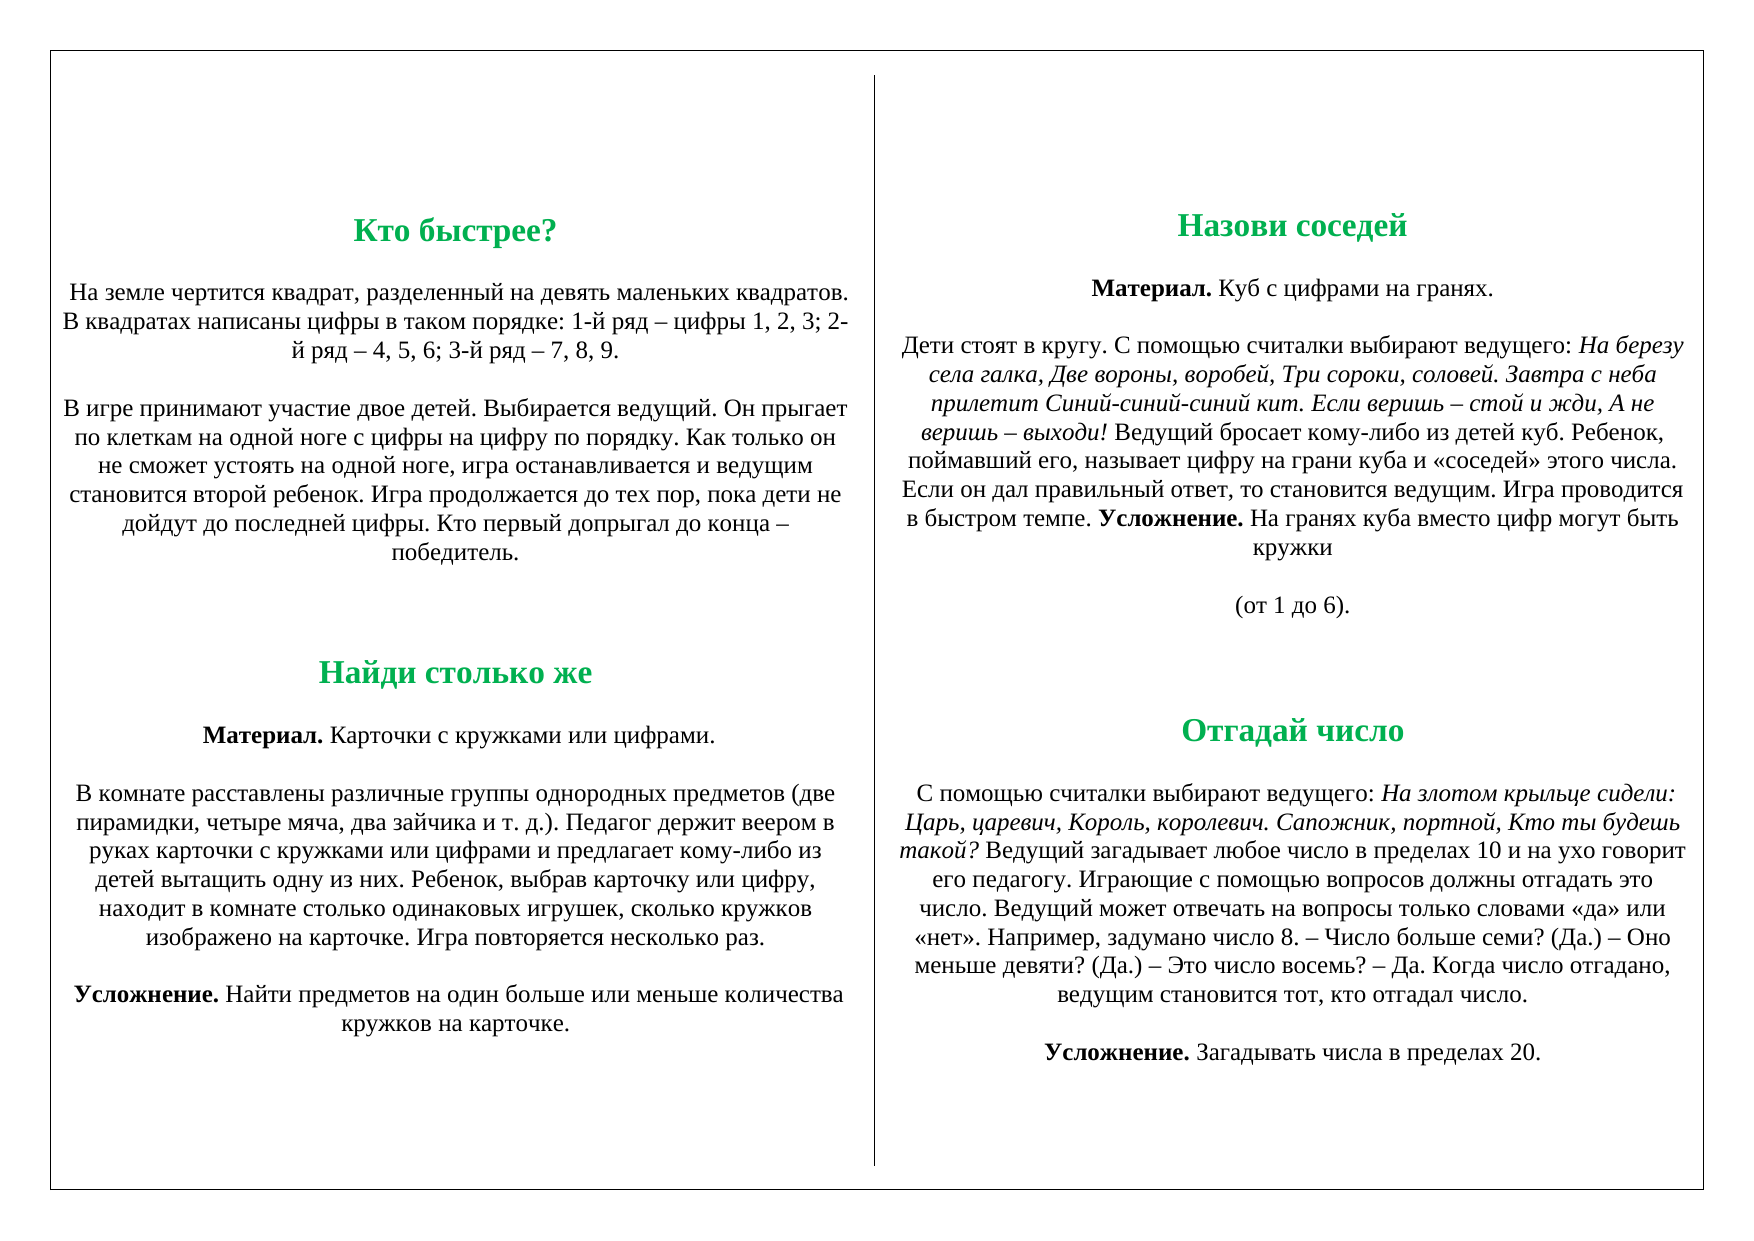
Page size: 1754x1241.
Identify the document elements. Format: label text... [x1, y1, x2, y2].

text На земле чертится квадрат, разделенный на девять маленьких квадратов. В квадратах написаны цифры в таком порядке: 1-й ряд – цифры 1, 2, 3; 2-й ряд – 4, 5, 6; 3-й ряд – 7, 8, 9. [59, 277, 852, 364]
text Усложнение. Найти предметов на один больше или меньше количества кружков на карточке. [59, 979, 852, 1037]
text Усложнение. Загадывать числа в пределах 20. [896, 1037, 1689, 1066]
text В игре принимают участие двое детей. Выбирается ведущий. Он прыгает по клеткам на одной ноге с цифры на цифру по порядку. Как только он не сможет устоять на одной ноге, игра останавливается и ведущим становится второй ребенок. Игра продолжается до тех пор, пока дети не дойдут до последней цифры. Кто первый допрыгал до конца – победитель. [59, 393, 852, 565]
text Дети стоят в кругу. С помощью считалки выбирают ведущего: На березу села галка, Две вороны, воробей, Три сороки, соловей. Завтра с неба прилетит Синий-синий-синий кит. Если веришь – стой и жди, А не веришь – выходи! Ведущий бросает кому-либо из детей куб. Ребенок, поймавший его, называет цифру на грани куба и «соседей» этого числа. Если он дал правильный ответ, то становится ведущим. Игра проводится в быстром темпе. Усложнение. На гранях куба вместо цифр могут быть кружки [896, 331, 1689, 561]
text Найди столько же [59, 652, 852, 691]
text Материал. Куб с цифрами на гранях. [896, 273, 1689, 301]
text Кто быстрее? [59, 210, 852, 248]
text Назови соседей [896, 205, 1689, 243]
text Материал. Карточки с кружками или цифрами. [59, 720, 852, 749]
text С помощью считалки выбирают ведущего: На злотом крыльце сидели: Царь, царевич, Король, королевич. Сапожник, портной, Кто ты будешь такой? Ведущий загадывает любое число в пределах 10 и на ухо говорит его педагогу. Играющие с помощью вопросов должны отгадать это число. Ведущий может отвечать на вопросы только словами «да» или «нет». Например, задумано число 8. – Число больше семи? (Да.) – Оно меньше девяти? (Да.) – Это число восемь? – Да. Когда число отгадано, ведущим становится тот, кто отгадал число. [896, 778, 1689, 1008]
text (от 1 до 6). [896, 590, 1689, 618]
text Отгадай число [896, 710, 1689, 749]
text В комнате расставлены различные группы однородных предметов (две пирамидки, четыре мяча, два зайчика и т. д.). Педагог держит веером в руках карточки с кружками или цифрами и предлагает кому-либо из детей вытащить одну из них. Ребенок, выбрав карточку или цифру, находит в комнате столько одинаковых игрушек, сколько кружков изображено на карточке. Игра повторяется несколько раз. [59, 778, 852, 950]
